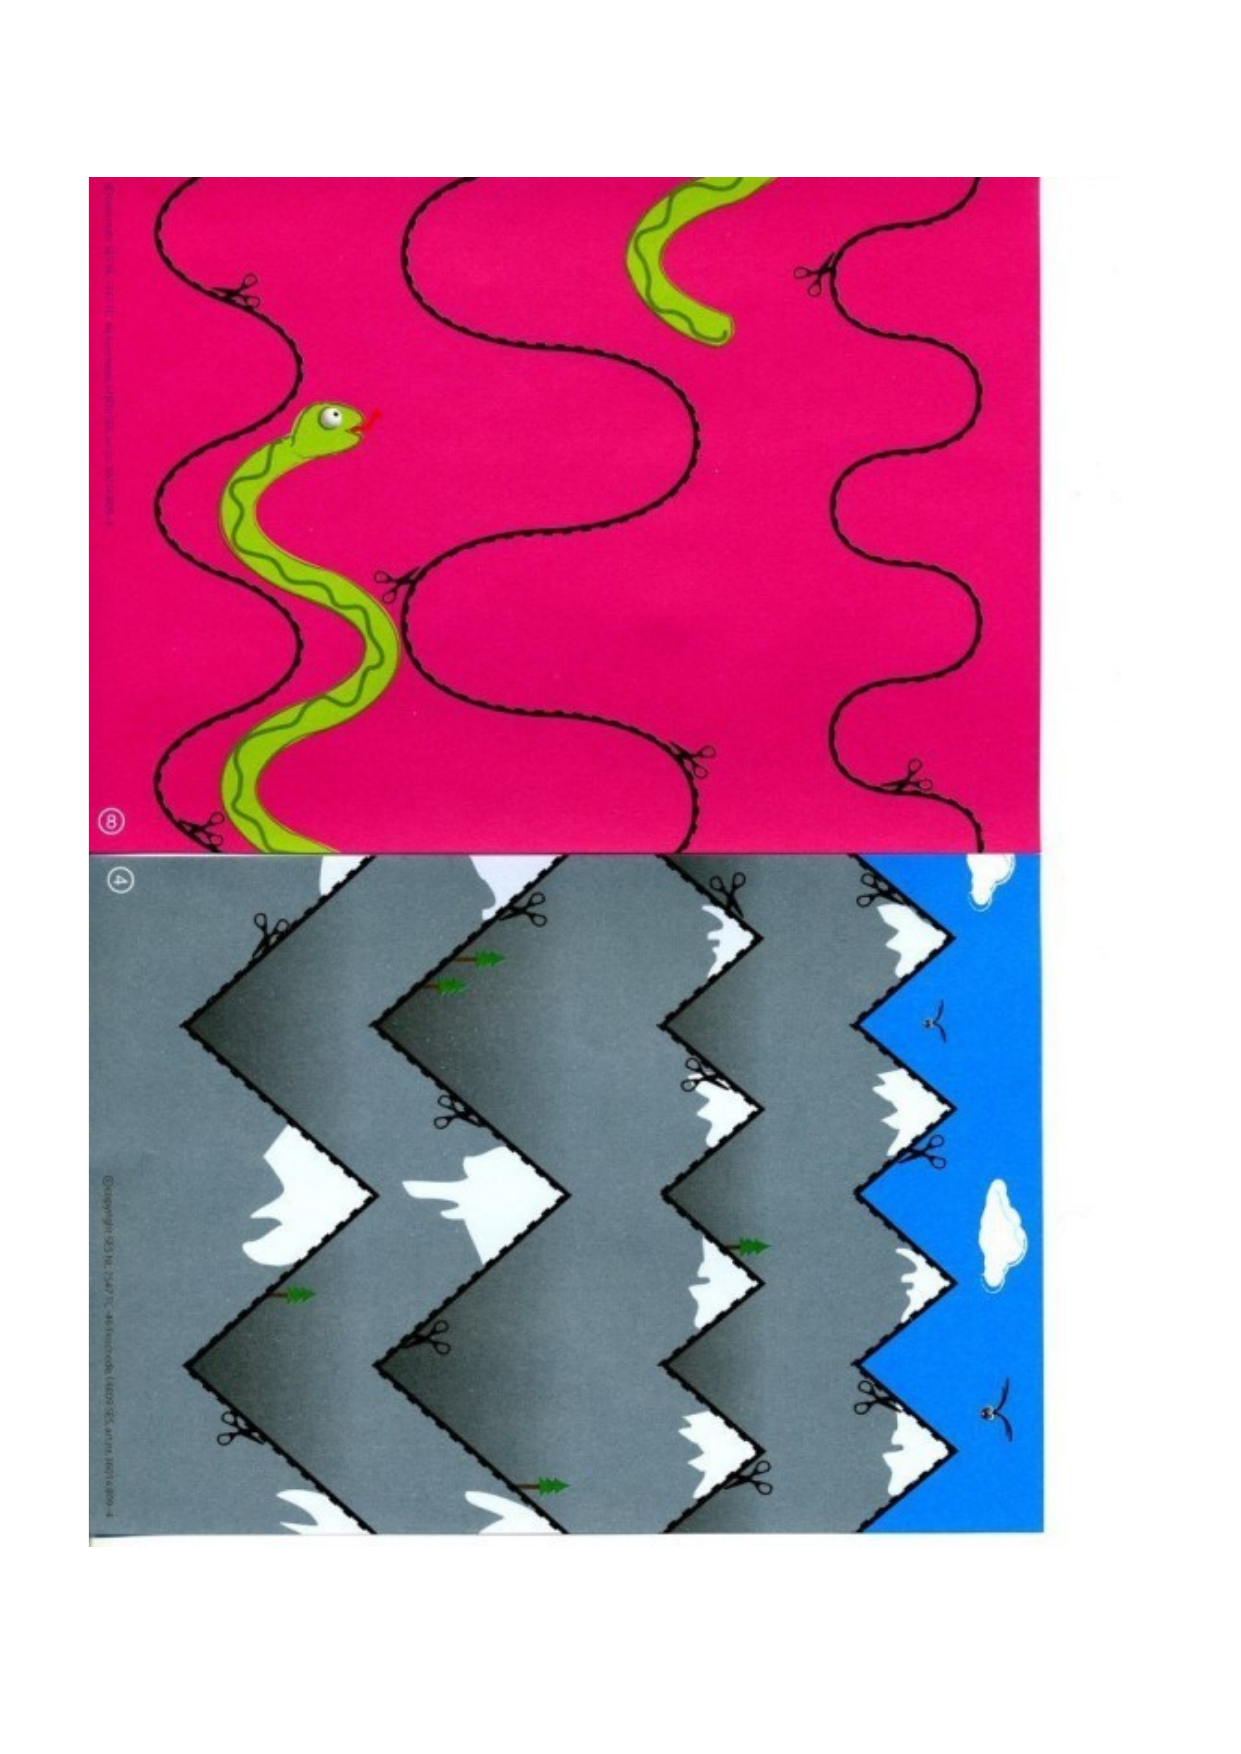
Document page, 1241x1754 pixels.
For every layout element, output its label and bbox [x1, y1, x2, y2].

picture [88, 177, 1122, 1547]
